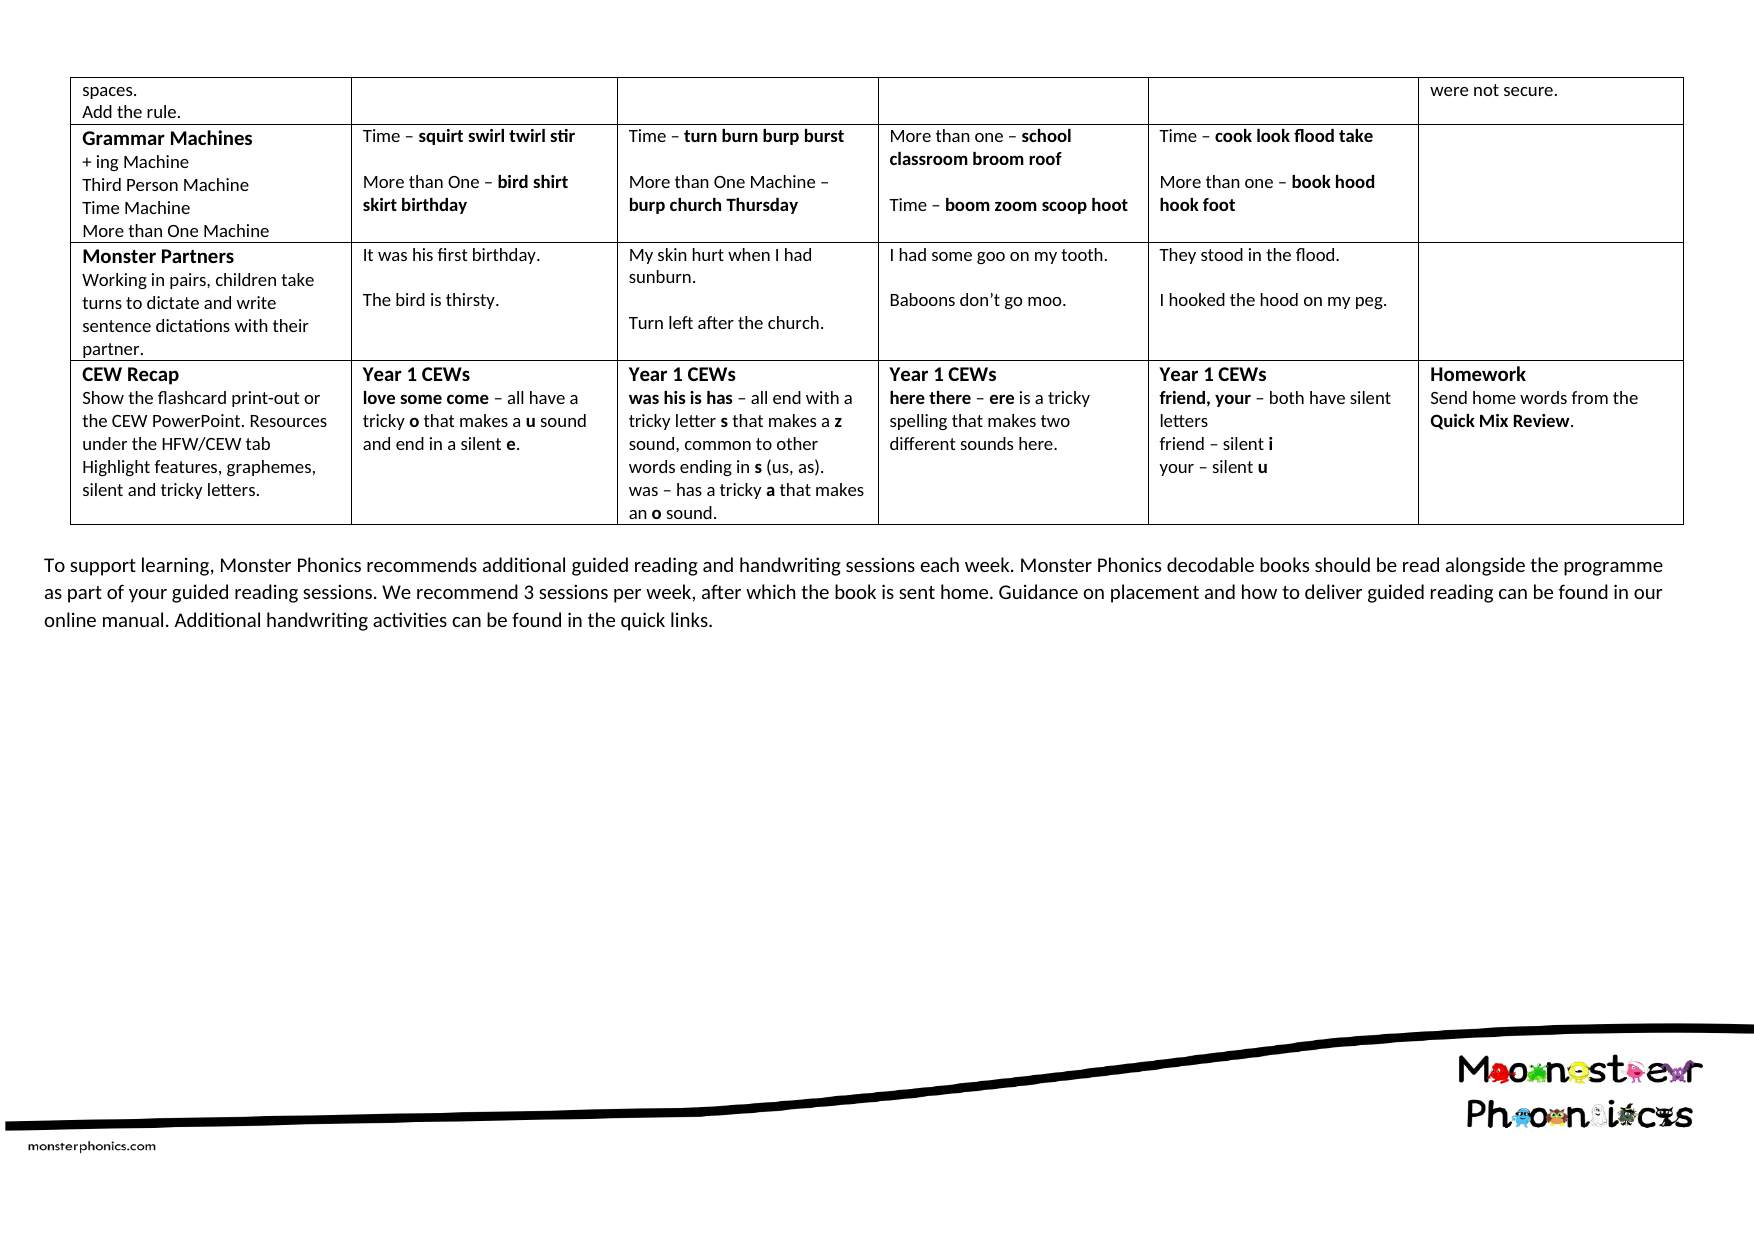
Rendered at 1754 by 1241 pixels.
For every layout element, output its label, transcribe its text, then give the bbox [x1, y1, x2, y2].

table_cell Year 1 CEWs friend, your – both have silent letters friend – silent i your – silent u [1149, 361, 1418, 524]
table_cell They stood in the flood. I hooked the hood on my peg. [1149, 243, 1418, 360]
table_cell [71, 78, 351, 124]
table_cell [1149, 78, 1418, 124]
table_cell [1419, 243, 1683, 360]
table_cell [618, 78, 878, 124]
table_cell [1419, 125, 1683, 242]
picture [5, 99, 1754, 1193]
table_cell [352, 78, 617, 124]
table_cell Time – cook look flood take More than one – book hood hook foot [1149, 125, 1418, 242]
table_cell My skin hurt when I had sunburn. Turn left after the church. [618, 243, 878, 360]
table_cell It was his first birthday. The bird is thirsty. [352, 243, 617, 360]
table_cell Time – turn burn burp burst More than One Machine – burp church Thursday [618, 125, 878, 242]
table_cell I had some goo on my tooth. Baboons don’t go moo. [879, 243, 1148, 360]
table_cell Year 1 CEWs love some come – all have a tricky o that makes a u sound and end in a silent e. [352, 361, 617, 524]
table_cell Year 1 CEWs was his is has – all end with a tricky letter s that makes a z sound, common to other words ending in s (us, as). was – has a tricky a that makes an o sound. [618, 361, 878, 524]
table_cell Year 1 CEWs here there – ere is a tricky spelling that makes two different sounds here. [879, 361, 1148, 524]
table_cell Homework Send home words from the Quick Mix Review. [1419, 361, 1683, 524]
table_cell Time – squirt swirl twirl stir More than One – bird shirt skirt birthday [352, 125, 617, 242]
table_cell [1419, 78, 1683, 124]
table_cell More than one – school classroom broom roof Time – boom zoom scoop hoot [879, 125, 1148, 242]
table_cell Grammar Machines + ing Machine Third Person Machine Time Machine More than One Machine [71, 125, 351, 242]
table_cell CEW Recap Show the flashcard print-out or the CEW PowerPoint. Resources under the HFW/CEW tab Highlight features, graphemes, silent and tricky letters. [71, 361, 351, 524]
table_cell Monster Partners Working in pairs, children take turns to dictate and write sentence dictations with their partner. [71, 243, 351, 360]
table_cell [879, 78, 1148, 124]
